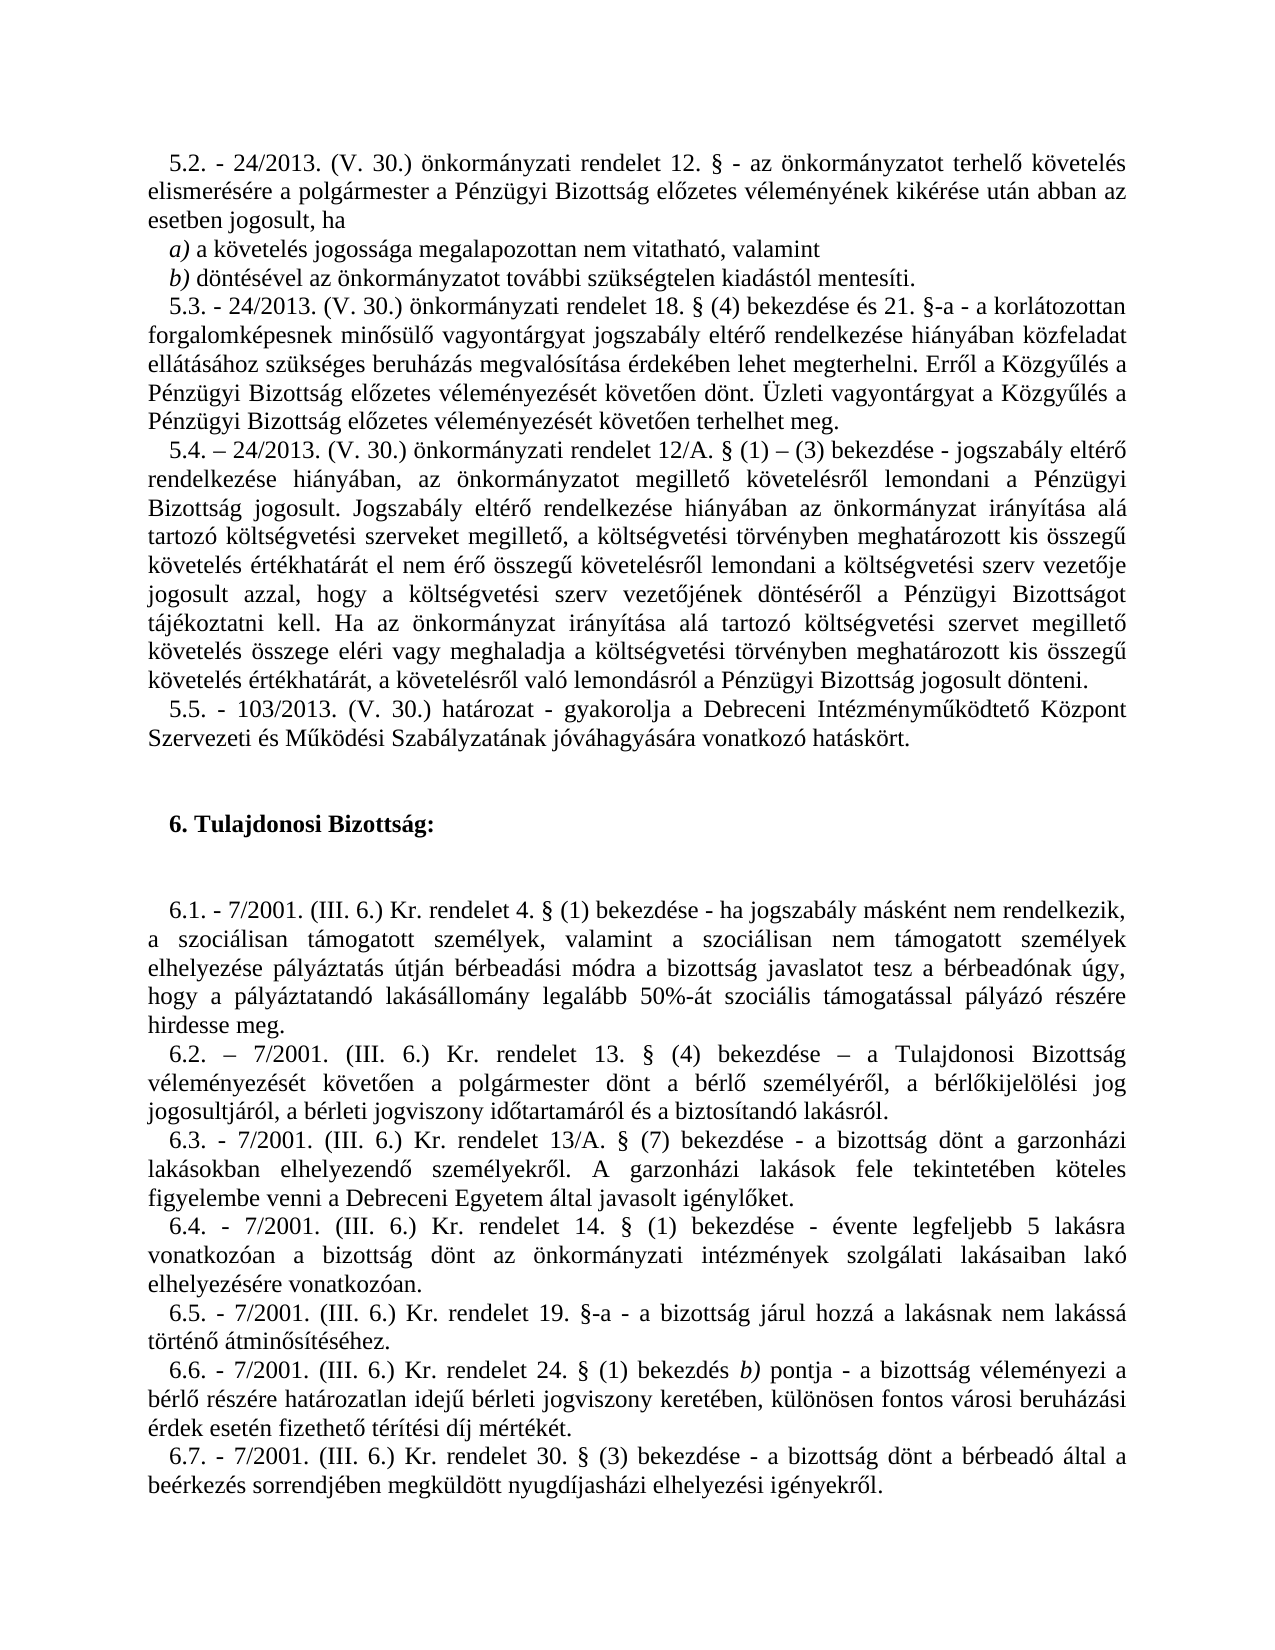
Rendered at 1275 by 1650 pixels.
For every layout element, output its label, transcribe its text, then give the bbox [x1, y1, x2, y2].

text 5.3. - 24/2013. (V. 30.) önkormányzati rendelet 18. § (4) bekezdése és 21. §-a - a korlátozottan forgalomképesnek minősülő vagyontárgyat jogszabály eltérő rendelkezése hiányában közfeladat ellátásához szükséges beruházás megvalósítása érdekében lehet megterhelni. Erről a Közgyűlés a Pénzügyi Bizottság előzetes véleményezését követően dönt. Üzleti vagyontárgyat a Közgyűlés a Pénzügyi Bizottság előzetes véleményezését követően terhelhet meg. [148, 291, 1127, 435]
text 6.3. - 7/2001. (III. 6.) Kr. rendelet 13/A. § (7) bekezdése - a bizottság dönt a garzonházi lakásokban elhelyezendő személyekről. A garzonházi lakások fele tekintetében köteles figyelembe venni a Debreceni Egyetem által javasolt igénylőket. [148, 1125, 1127, 1211]
text 6.4. - 7/2001. (III. 6.) Kr. rendelet 14. § (1) bekezdése - évente legfeljebb 5 lakásra vonatkozóan a bizottság dönt az önkormányzati intézmények szolgálati lakásaiban lakó elhelyezésére vonatkozóan. [148, 1211, 1127, 1298]
text b) döntésével az önkormányzatot további szükségtelen kiadástól mentesíti. [148, 263, 1127, 291]
text 6.5. - 7/2001. (III. 6.) Kr. rendelet 19. §-a - a bizottság járul hozzá a lakásnak nem lakássá történő átminősítéséhez. [148, 1298, 1127, 1355]
text 5.4. – 24/2013. (V. 30.) önkormányzati rendelet 12/A. § (1) – (3) bekezdése - jogszabály eltérő rendelkezése hiányában, az önkormányzatot megillető követelésről lemondani a Pénzügyi Bizottság jogosult. Jogszabály eltérő rendelkezése hiányában az önkormányzat irányítása alá tartozó költségvetési szerveket megillető, a költségvetési törvényben meghatározott kis összegű követelés értékhatárát el nem érő összegű követelésről lemondani a költségvetési szerv vezetője jogosult azzal, hogy a költségvetési szerv vezetőjének döntéséről a Pénzügyi Bizottságot tájékoztatni kell. Ha az önkormányzat irányítása alá tartozó költségvetési szervet megillető követelés összege eléri vagy meghaladja a költségvetési törvényben meghatározott kis összegű követelés értékhatárát, a követelésről való lemondásról a Pénzügyi Bizottság jogosult dönteni. [148, 435, 1127, 694]
text 5.2. - 24/2013. (V. 30.) önkormányzati rendelet 12. § - az önkormányzatot terhelő követelés elismerésére a polgármester a Pénzügyi Bizottság előzetes véleményének kikérése után abban az esetben jogosult, ha [148, 148, 1127, 234]
text 6.2. – 7/2001. (III. 6.) Kr. rendelet 13. § (4) bekezdése – a Tulajdonosi Bizottság véleményezését követően a polgármester dönt a bérlő személyéről, a bérlőkijelölési jog jogosultjáról, a bérleti jogviszony időtartamáról és a biztosítandó lakásról. [148, 1039, 1127, 1125]
text a) a követelés jogossága megalapozottan nem vitatható, valamint [148, 234, 1127, 263]
text 5.5. - 103/2013. (V. 30.) határozat - gyakorolja a Debreceni Intézményműködtető Központ Szervezeti és Működési Szabályzatának jóváhagyására vonatkozó hatáskört. [148, 694, 1127, 751]
text 6.6. - 7/2001. (III. 6.) Kr. rendelet 24. § (1) bekezdés b) pontja - a bizottság véleményezi a bérlő részére határozatlan idejű bérleti jogviszony keretében, különösen fontos városi beruházási érdek esetén fizethető térítési díj mértékét. [148, 1355, 1127, 1441]
text 6.7. - 7/2001. (III. 6.) Kr. rendelet 30. § (3) bekezdése - a bizottság dönt a bérbeadó által a beérkezés sorrendjében megküldött nyugdíjasházi elhelyezési igényekről. [148, 1441, 1127, 1499]
text 6. Tulajdonosi Bizottság: [148, 809, 1127, 838]
text 6.1. - 7/2001. (III. 6.) Kr. rendelet 4. § (1) bekezdése - ha jogszabály másként nem rendelkezik, a szociálisan támogatott személyek, valamint a szociálisan nem támogatott személyek elhelyezése pályáztatás útján bérbeadási módra a bizottság javaslatot tesz a bérbeadónak úgy, hogy a pályáztatandó lakásállomány legalább 50%-át szociális támogatással pályázó részére hirdesse meg. [148, 895, 1127, 1039]
